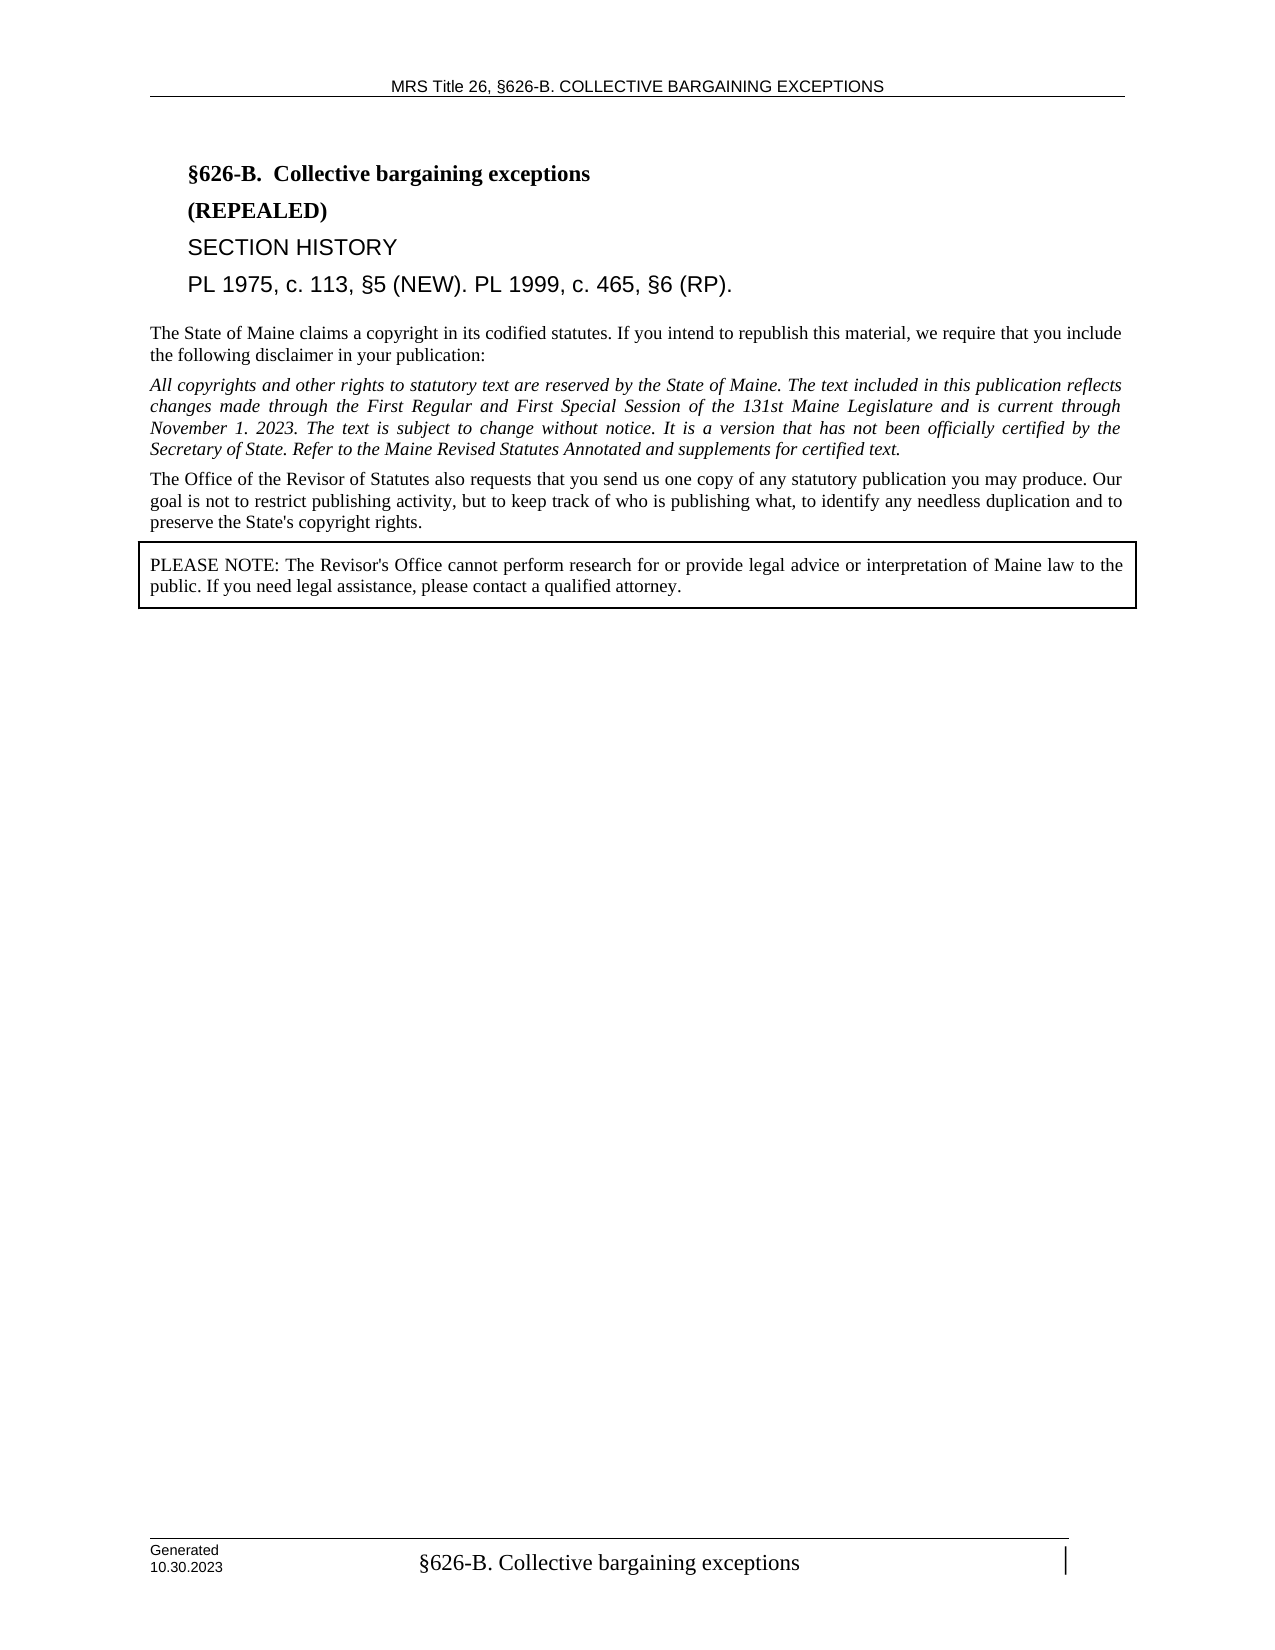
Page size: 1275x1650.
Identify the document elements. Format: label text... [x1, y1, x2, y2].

text SECTION HISTORY [187, 234, 1125, 260]
text (REPEALED) [187, 197, 1125, 223]
text All copyrights and other rights to statutory text are reserved by the State of Maine. The text included in this publication reflects changes made through the First Regular and First Special Session of the 131st Maine Legislature and is current through November 1. 2023 . The text is subject to change without notice. It is a version that has not been officially certified by the Secretary of State. Refer to the Maine Revised Statutes Annotated and supplements for certified text. [150, 373, 1125, 460]
text The Office of the Revisor of Statutes also requests that you send us one copy of any statutory publication you may produce. Our goal is not to restrict publishing activity, but to keep track of who is publishing what, to identify any needless duplication and to preserve the State's copyright rights. [150, 468, 1125, 533]
text PLEASE NOTE: The Revisor's Office cannot perform research for or provide legal advice or interpretation of Maine law to the public. If you need legal assistance, please contact a qualified attorney. [140, 543, 1135, 607]
text §626-B. Collective bargaining exceptions [187, 160, 1125, 187]
text PL 1975, c. 113, §5 (NEW). PL 1999, c. 465, §6 (RP). [187, 271, 1125, 297]
text The State of Maine claims a copyright in its codified statutes. If you intend to republish this material, we require that you include the following disclaimer in your publication: [150, 322, 1125, 365]
